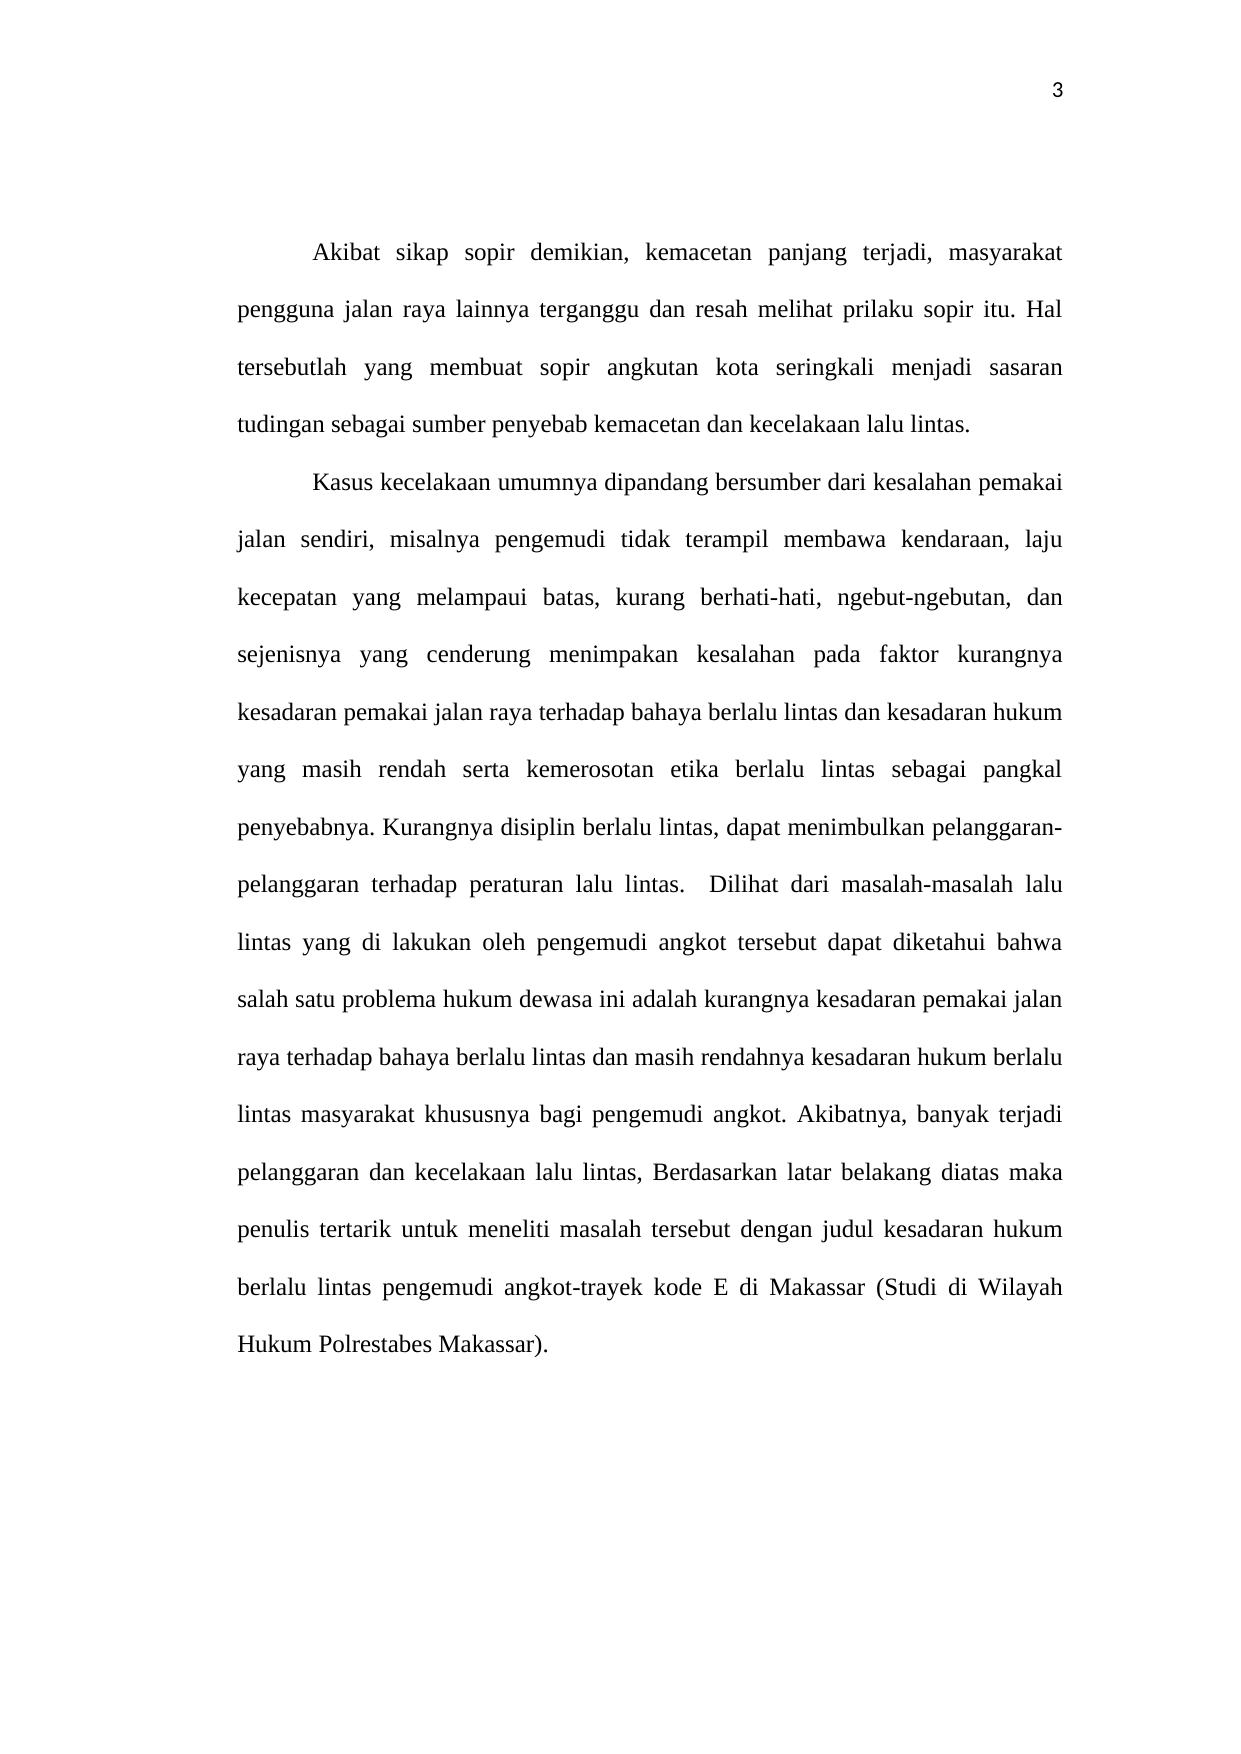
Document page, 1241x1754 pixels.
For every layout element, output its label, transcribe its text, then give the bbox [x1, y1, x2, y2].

text Kasus kecelakaan umumnya dipandang bersumber dari kesalahan pemakai jalan sendiri, misalnya pengemudi tidak terampil membawa kendaraan, laju kecepatan yang melampaui batas, kurang berhati-hati, ngebut-ngebutan, dan sejenisnya yang cenderung menimpakan kesalahan pada faktor kurangnya kesadaran pemakai jalan raya terhadap bahaya berlalu lintas dan kesadaran hukum yang masih rendah serta kemerosotan etika berlalu lintas sebagai pangkal penyebabnya. Kurangnya disiplin berlalu lintas, dapat menimbulkan pelanggaran-pelanggaran terhadap peraturan lalu lintas. Dilihat dari masalah-masalah lalu lintas yang di lakukan oleh pengemudi angkot tersebut dapat diketahui bahwa salah satu problema hukum dewasa ini adalah kurangnya kesadaran pemakai jalan raya terhadap bahaya berlalu lintas dan masih rendahnya kesadaran hukum berlalu lintas masyarakat khususnya bagi pengemudi angkot. Akibatnya, banyak terjadi pelanggaran dan kecelakaan lalu lintas, Berdasarkan latar belakang diatas maka penulis tertarik untuk meneliti masalah tersebut dengan judul kesadaran hukum berlalu lintas pengemudi angkot-trayek kode E di Makassar (Studi di Wilayah Hukum Polrestabes Makassar). [237, 467, 1063, 1358]
text Akibat sikap sopir demikian, kemacetan panjang terjadi, masyarakat pengguna jalan raya lainnya terganggu dan resah melihat prilaku sopir itu. Hal tersebutlah yang membuat sopir angkutan kota seringkali menjadi sasaran tudingan sebagai sumber penyebab kemacetan dan kecelakaan lalu lintas. [237, 237, 1063, 438]
